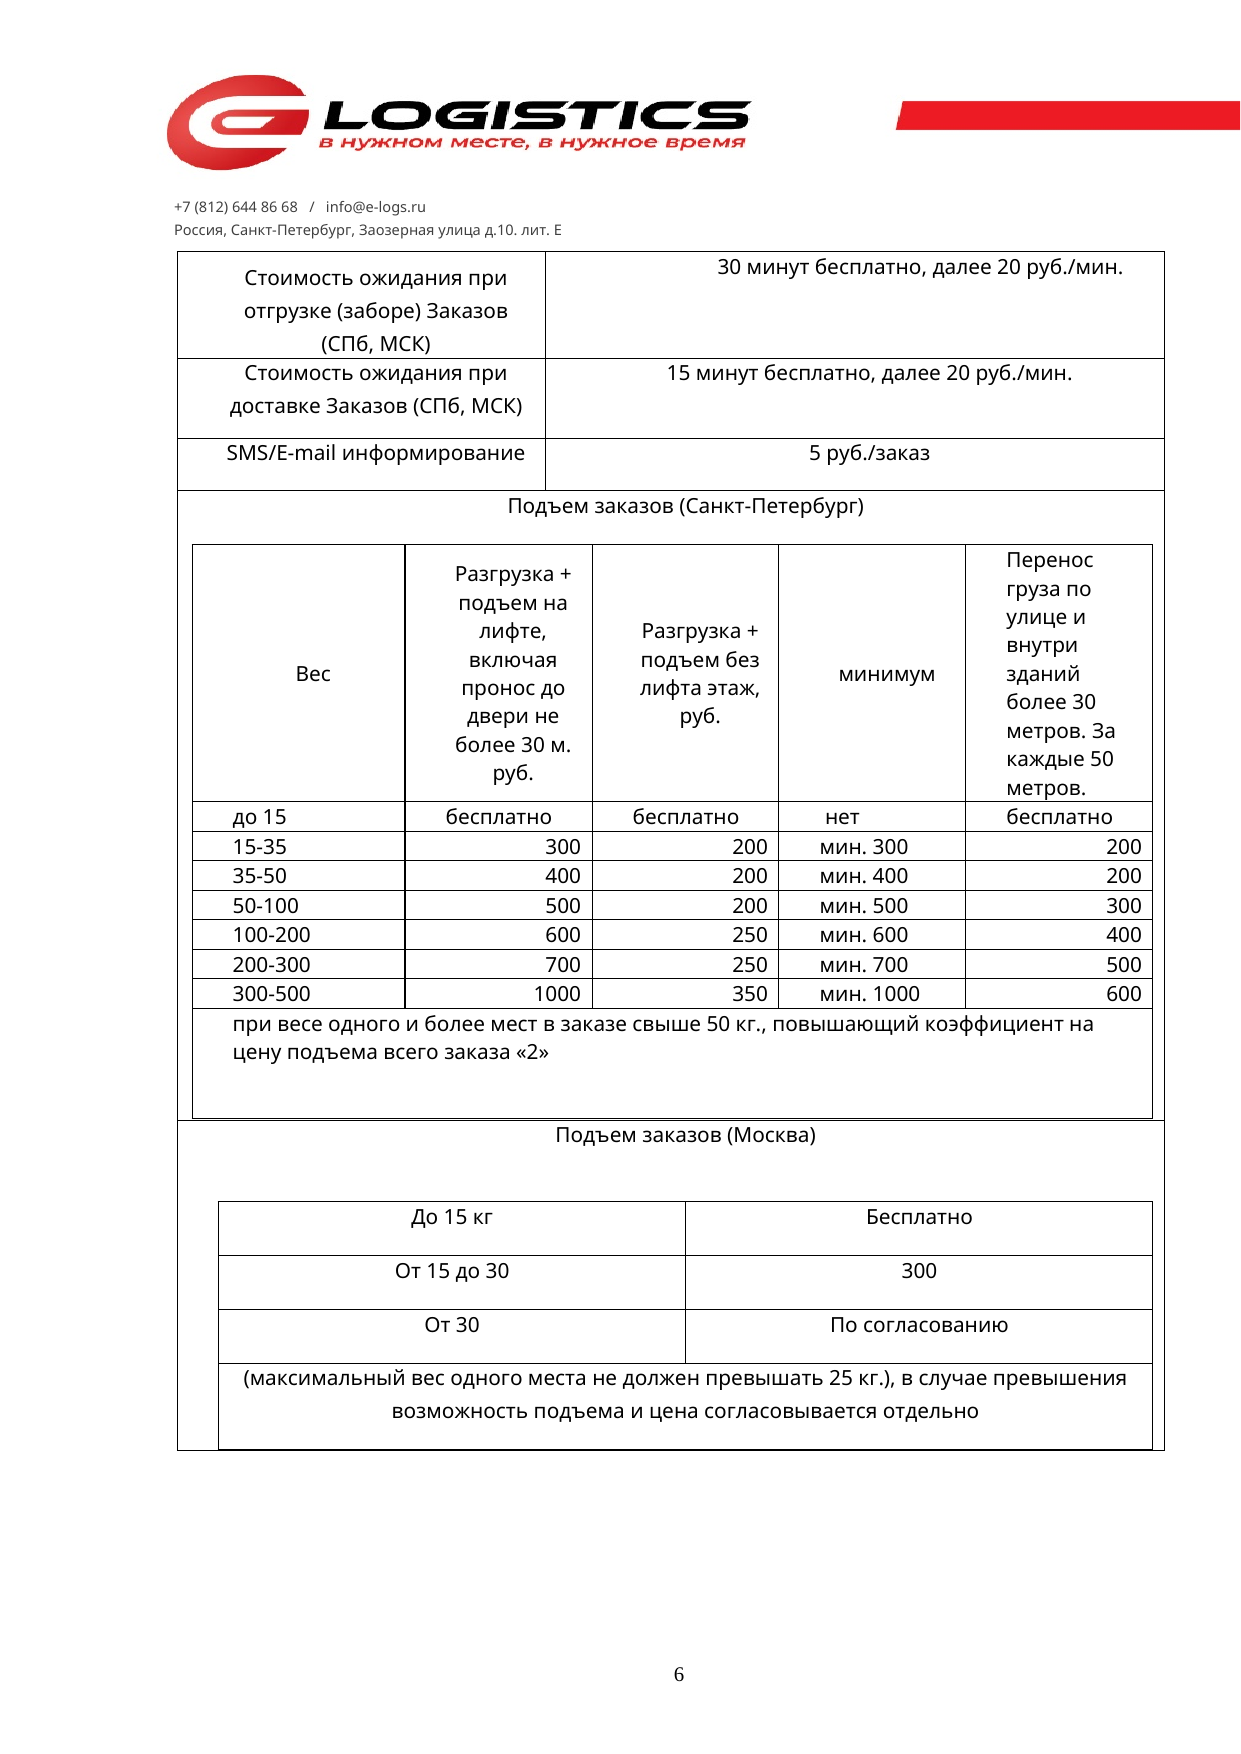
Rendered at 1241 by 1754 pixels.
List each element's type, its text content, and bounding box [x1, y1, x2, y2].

table_cell 5 руб./заказ [546, 439, 1164, 490]
table_cell 15 минут бесплатно, далее 20 руб./мин. [546, 359, 1164, 437]
table_cell Подъем заказов (Санкт-Петербург) [178, 491, 1164, 1119]
table_cell 30 минут бесплатно, далее 20 руб./мин. [546, 252, 1164, 357]
table_cell Подъем заказов (Москва) [178, 1121, 1164, 1450]
table_cell Стоимость ожидания при доставке Заказов (СПб, МСК) [178, 359, 545, 437]
picture [0, 0, 1241, 181]
table_cell SMS/E-mail информирование [178, 439, 545, 490]
table_cell Стоимость ожидания при отгрузке (заборе) Заказов (СПб, МСК) [178, 252, 545, 357]
